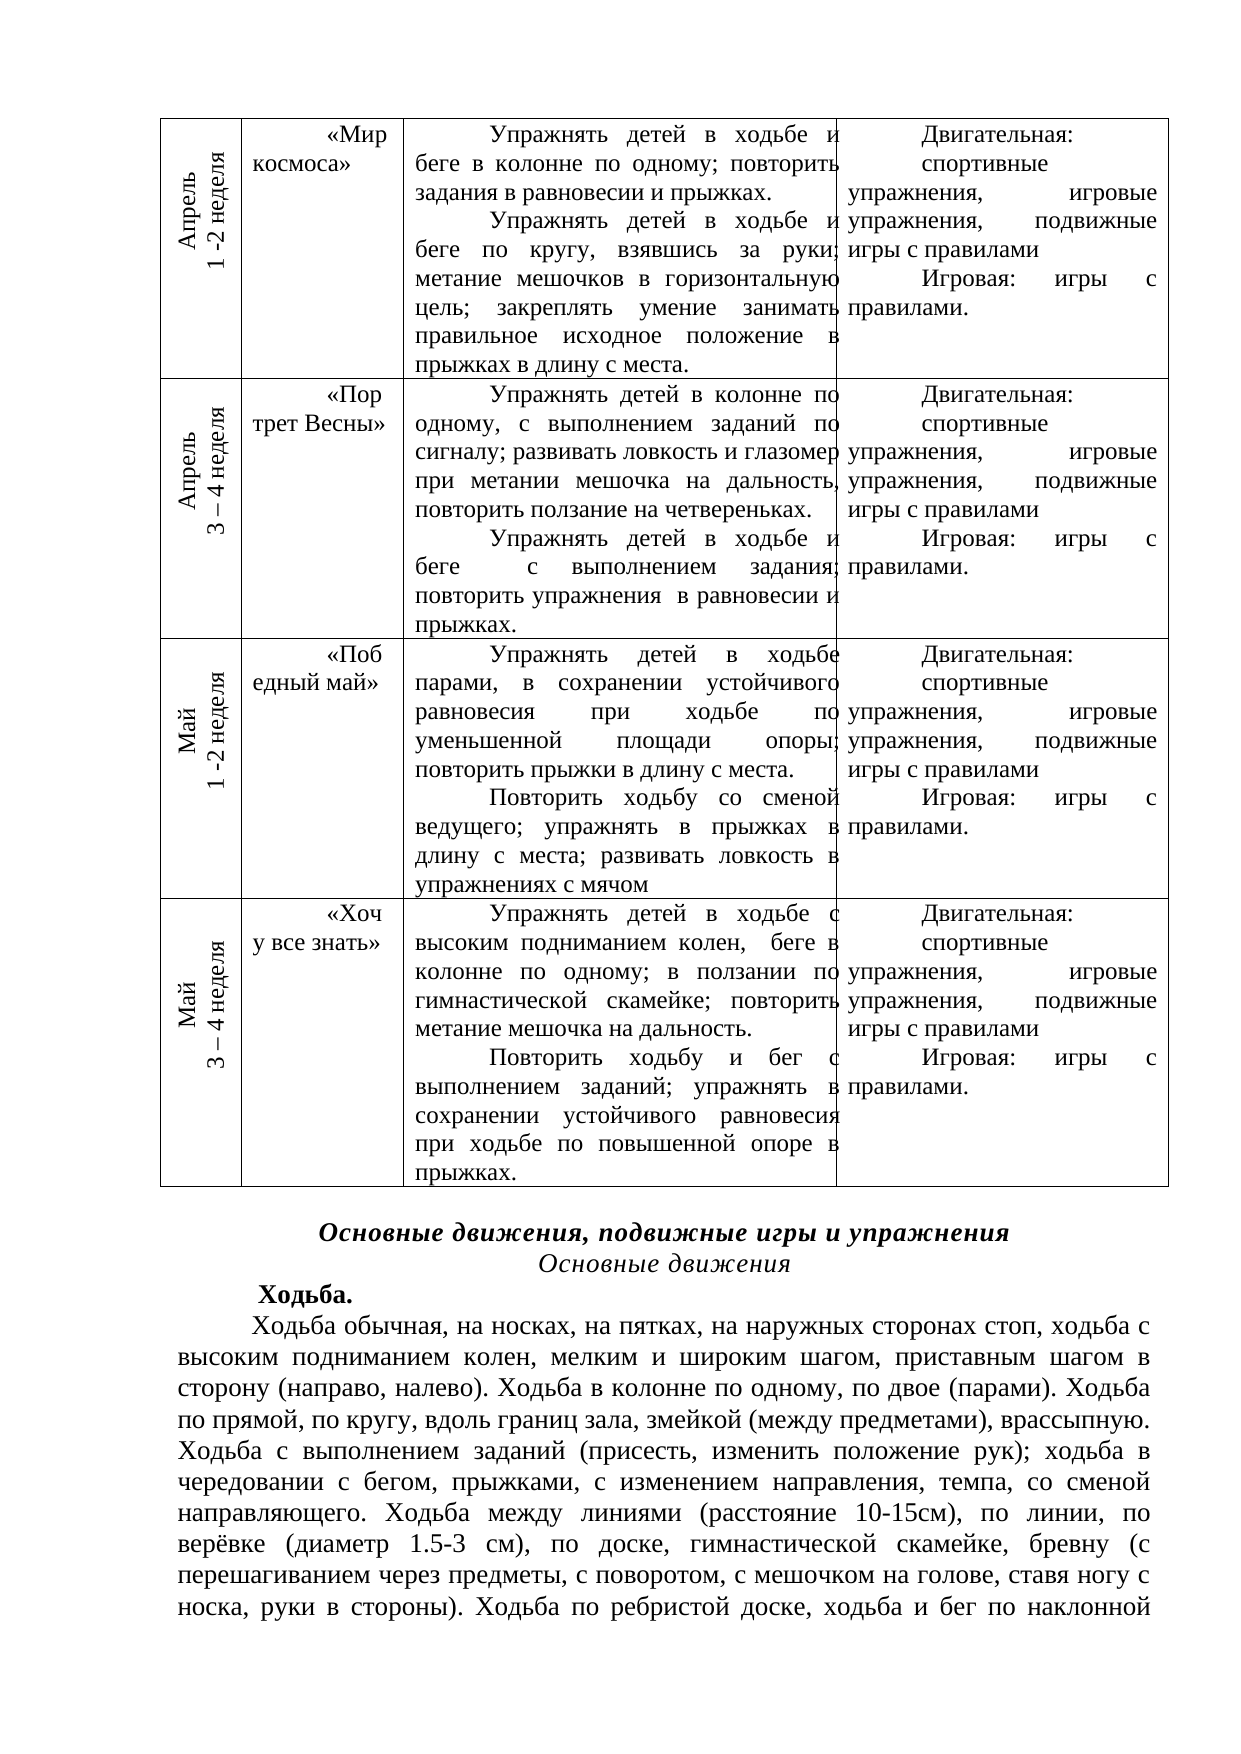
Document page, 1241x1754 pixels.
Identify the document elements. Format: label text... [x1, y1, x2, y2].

text Основные движения [177, 1247, 1152, 1278]
table_cell Упражнять детей в ходьбе с высоким подниманием колен, беге в колонне по одному; в ползании по гимнастической скамейке; повторить метание мешочка на дальность. Повторить ходьбу и бег с выполнением заданий; упражнять в сохранении устойчивого равновесия при ходьбе по повышенной опоре в прыжках. [404, 899, 836, 1186]
table_cell Двигательная: спортивные упражнения, игровые упражнения, подвижные игры с правилами Игровая: игры с правилами. [837, 639, 1168, 897]
table_cell Двигательная: спортивные упражнения, игровые упражнения, подвижные игры с правилами Игровая: игры с правилами. [837, 899, 1168, 1186]
table_cell «Хочу все знать» [242, 899, 403, 1186]
table_cell Упражнять детей в ходьбе парами, в сохранении устойчивого равновесия при ходьбе по уменьшенной площади опоры; повторить прыжки в длину с места. Повторить ходьбу со сменой ведущего; упражнять в прыжках в длину с места; развивать ловкость в упражнениях с мячом [404, 639, 836, 897]
table_cell Май 3 – 4 неделя [161, 899, 241, 1186]
table_cell Апрель 1 -2 неделя [161, 119, 241, 378]
table_cell Апрель 3 – 4 неделя [161, 379, 241, 638]
table_cell Упражнять детей в колонне по одному, с выполнением заданий по сигналу; развивать ловкость и глазомер при метании мешочка на дальность, повторить ползание на четвереньках. Упражнять детей в ходьбе и беге с выполнением задания; повторить упражнения в равновесии и прыжках. [404, 379, 836, 638]
table_cell Двигательная: спортивные упражнения, игровые упражнения, подвижные игры с правилами Игровая: игры с правилами. [837, 379, 1168, 638]
table_cell «Мир космоса» [242, 119, 403, 378]
table_cell «Победный май» [242, 639, 403, 897]
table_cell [837, 119, 1168, 378]
table_cell «Портрет Весны» [242, 379, 403, 638]
text Ходьба. [177, 1278, 1152, 1309]
table_cell Май 1 -2 неделя [161, 639, 241, 897]
table_cell Упражнять детей в ходьбе и беге в колонне по одному; повторить задания в равновесии и прыжках. Упражнять детей в ходьбе и беге по кругу, взявшись за руки; метание мешочков в горизонтальную цель; закреплять умение занимать правильное исходное положение в прыжках в длину с места. [404, 119, 836, 378]
text Основные движения, подвижные игры и упражнения [177, 1216, 1152, 1247]
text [177, 1309, 1152, 1621]
